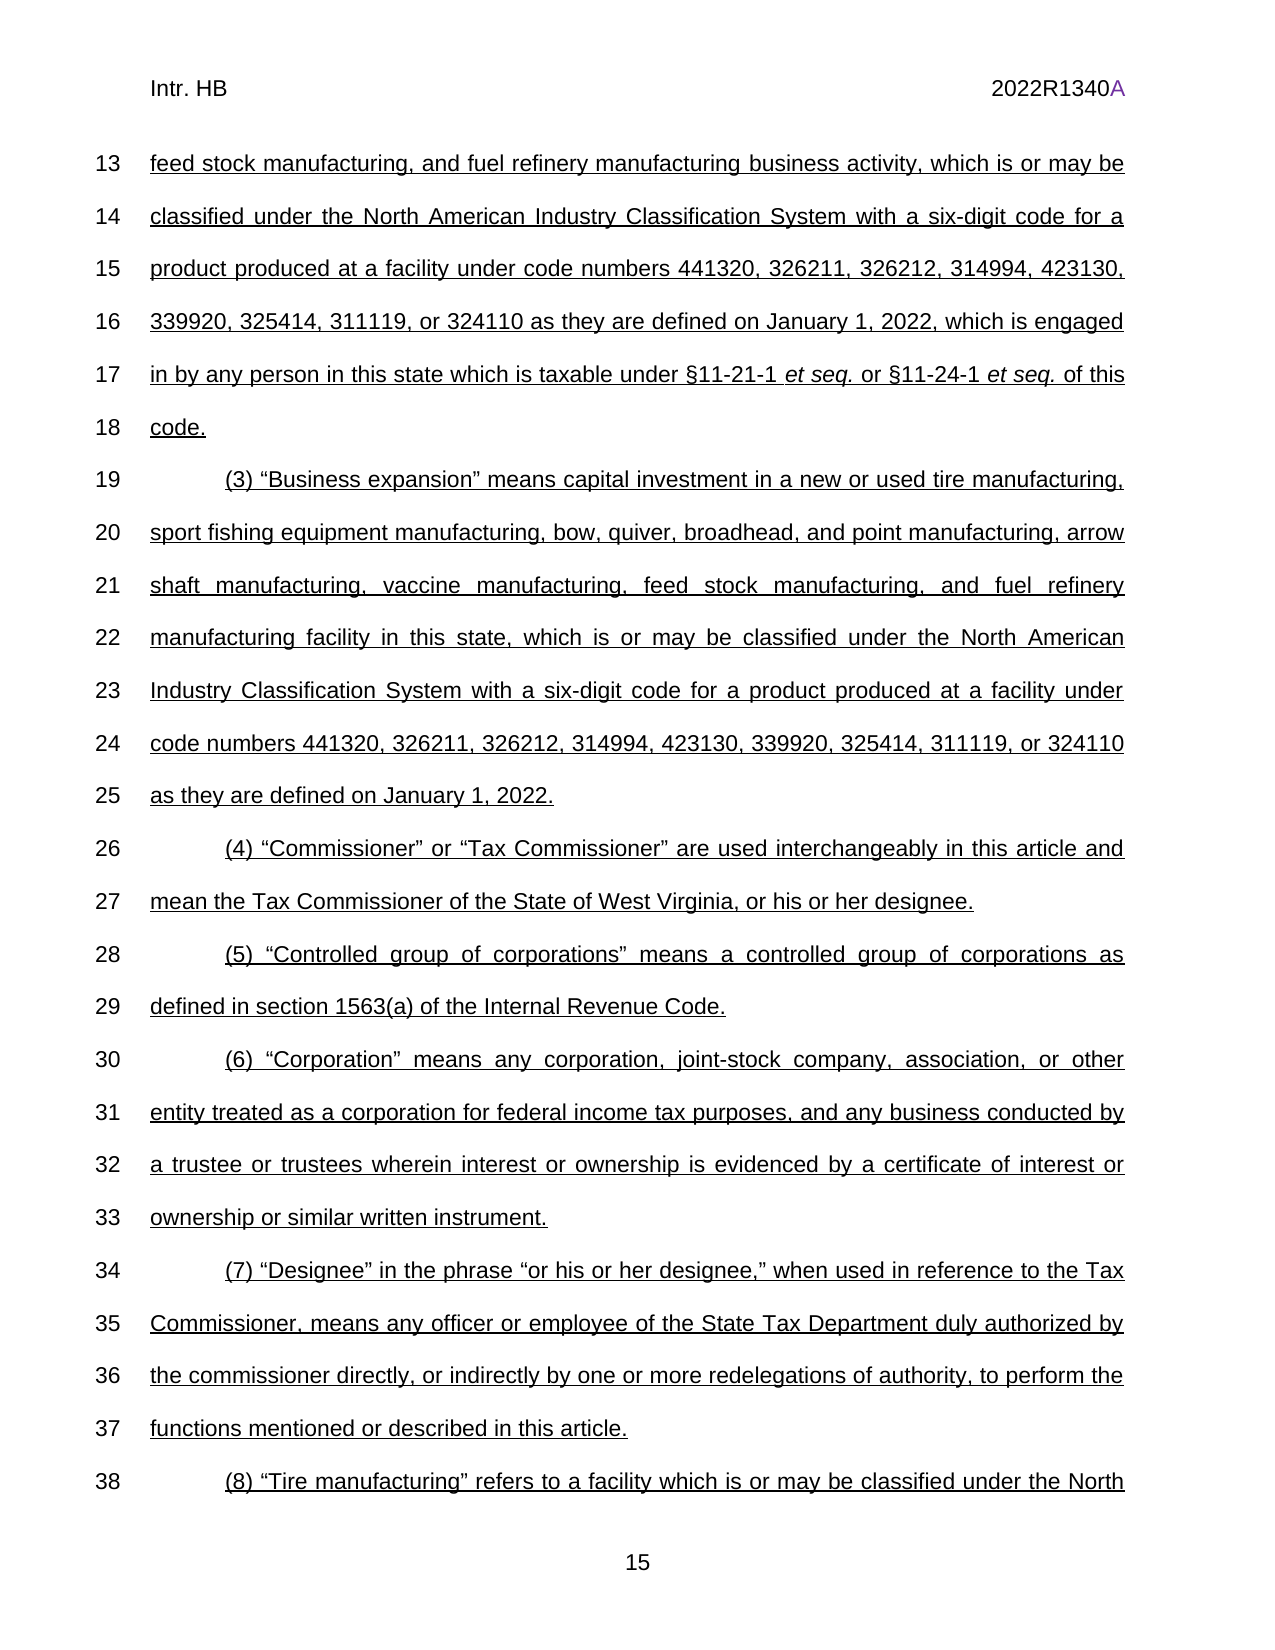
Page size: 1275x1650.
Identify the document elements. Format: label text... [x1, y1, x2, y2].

text (3) “Business expansion” means capital investment in a new or used tire manufacturing, sport fishing equipment manufacturing, bow, quiver, broadhead, and point manufacturing, arrow shaft manufacturing, vaccine manufacturing, feed stock manufacturing, and fuel refinery manufacturing facility in this state, which is or may be classified under the North American Industry Classification System with a six-digit code for a product produced at a facility under code numbers 441320, 326211, 326212, 314994, 423130, 339920, 325414, 311119, or 324110 as they are defined on January 1, 2022. [150, 543, 1125, 594]
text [150, 150, 1125, 173]
text (3) “Business expansion” means capital investment in a new or used tire manufacturing, sport fishing equipment manufacturing, bow, quiver, broadhead, and point manufacturing, arrow shaft manufacturing, vaccine manufacturing, feed stock manufacturing, and fuel refinery manufacturing facility in this state, which is or may be classified under the North American Industry Classification System with a six-digit code for a product produced at a facility under code numbers 441320, 326211, 326212, 314994, 423130, 339920, 325414, 311119, or 324110 as they are defined on January 1, 2022. [150, 596, 1125, 647]
text (3) “Business expansion” means capital investment in a new or used tire manufacturing, sport fishing equipment manufacturing, bow, quiver, broadhead, and point manufacturing, arrow shaft manufacturing, vaccine manufacturing, feed stock manufacturing, and fuel refinery manufacturing facility in this state, which is or may be classified under the North American Industry Classification System with a six-digit code for a product produced at a facility under code numbers 441320, 326211, 326212, 314994, 423130, 339920, 325414, 311119, or 324110 as they are defined on January 1, 2022. [150, 466, 1125, 542]
text (4) “Commissioner” or “Tax Commissioner” are used interchangeably in this article and mean the Tax Commissioner of the State of West Virginia, or his or her designee. [150, 835, 1125, 914]
text (3) “Business expansion” means capital investment in a new or used tire manufacturing, sport fishing equipment manufacturing, bow, quiver, broadhead, and point manufacturing, arrow shaft manufacturing, vaccine manufacturing, feed stock manufacturing, and fuel refinery manufacturing facility in this state, which is or may be classified under the North American Industry Classification System with a six-digit code for a product produced at a facility under code numbers 441320, 326211, 326212, 314994, 423130, 339920, 325414, 311119, or 324110 as they are defined on January 1, 2022. [150, 648, 1125, 809]
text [150, 1468, 1125, 1494]
text (6) “Corporation” means any corporation, joint-stock company, association, or other entity treated as a corporation for federal income tax purposes, and any business conducted by a trustee or trustees wherein interest or ownership is evidenced by a certificate of interest or ownership or similar written instrument. [150, 1123, 1125, 1174]
text (6) “Corporation” means any corporation, joint-stock company, association, or other entity treated as a corporation for federal income tax purposes, and any business conducted by a trustee or trustees wherein interest or ownership is evidenced by a certificate of interest or ownership or similar written instrument. [150, 1175, 1125, 1231]
text (7) “Designee” in the phrase “or his or her designee,” when used in reference to the Tax Commissioner, means any officer or employee of the State Tax Department duly authorized by the commissioner directly, or indirectly by one or more redelegations of authority, to perform the functions mentioned or described in this article. [150, 1257, 1125, 1441]
text (6) “Corporation” means any corporation, joint-stock company, association, or other entity treated as a corporation for federal income tax purposes, and any business conducted by a trustee or trustees wherein interest or ownership is evidenced by a certificate of interest or ownership or similar written instrument. [150, 1046, 1125, 1121]
text (5) “Controlled group of corporations” means a controlled group of corporations as defined in section 1563(a) of the Internal Revenue Code. [150, 941, 1125, 1020]
